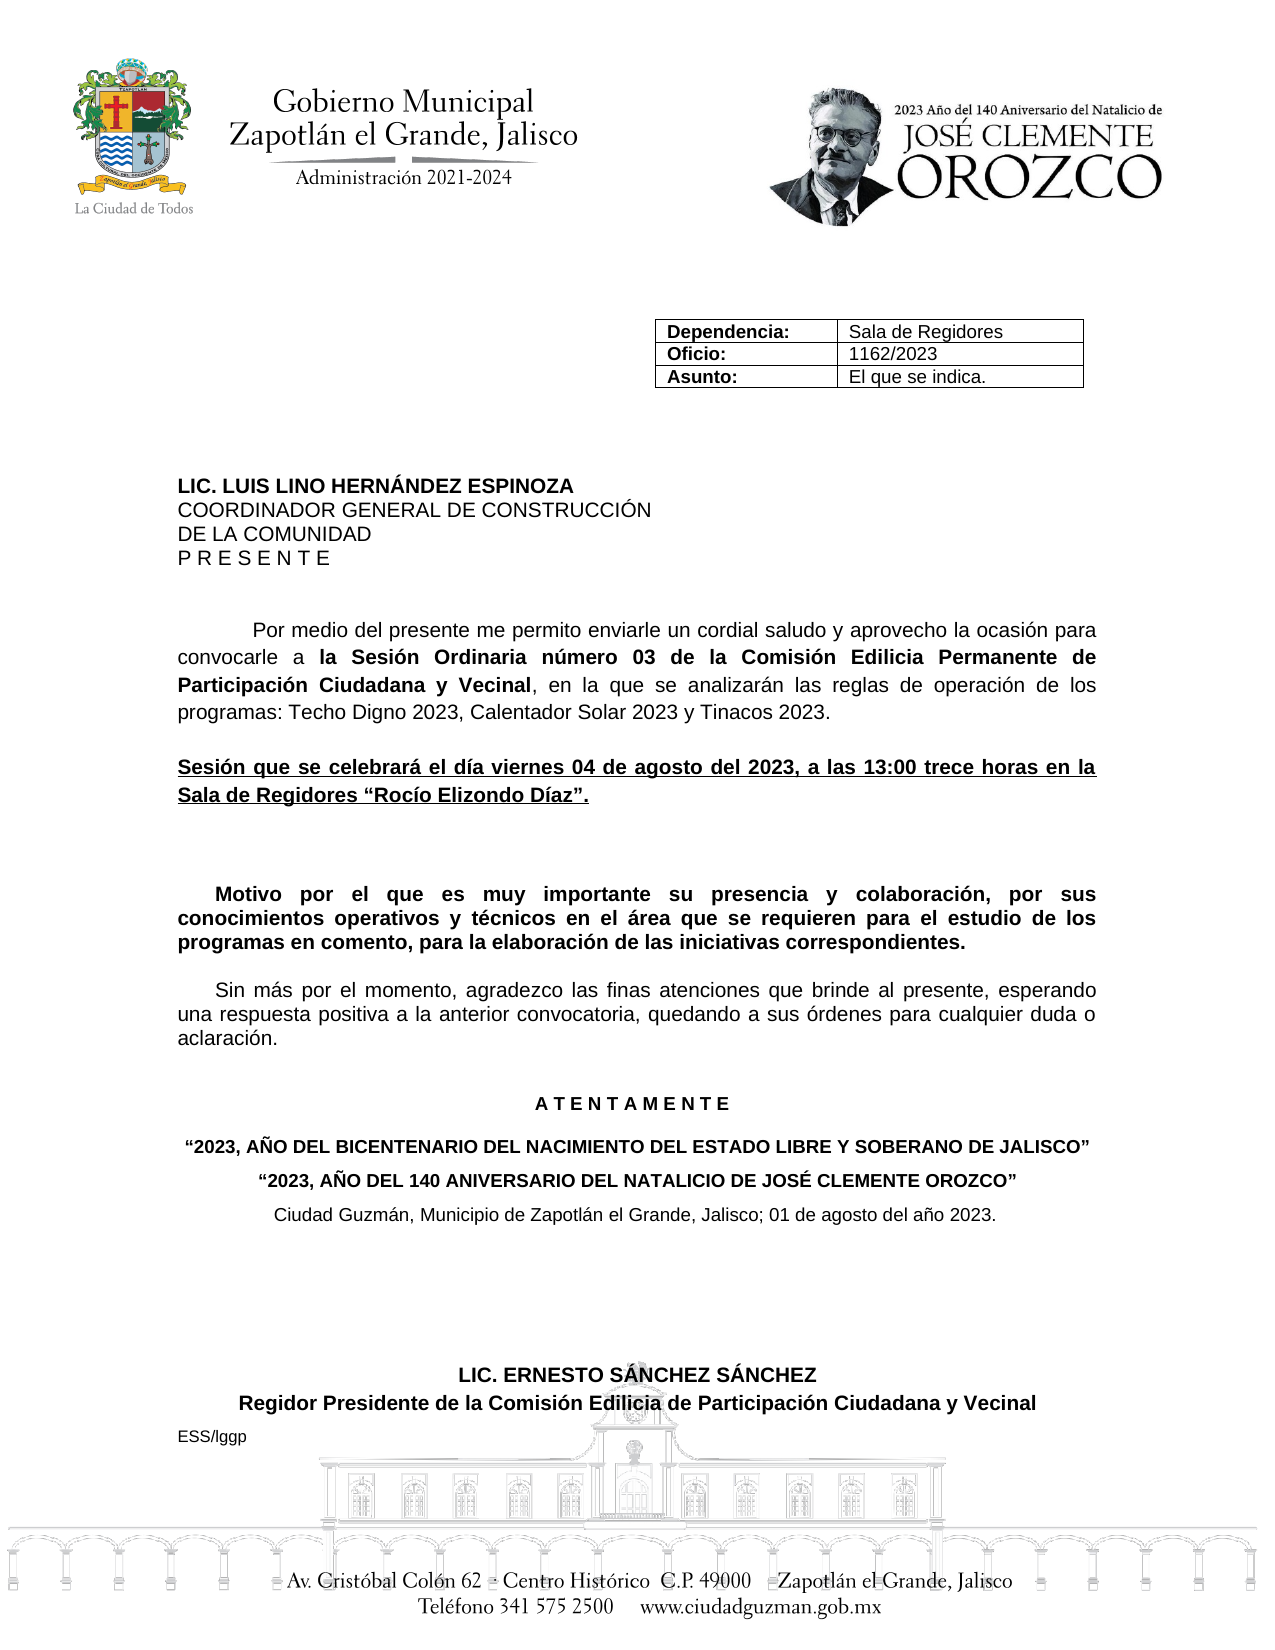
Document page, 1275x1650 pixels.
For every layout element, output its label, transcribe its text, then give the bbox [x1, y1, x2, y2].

text LIC. LUIS LINO HERNÁNDEZ ESPINOZA [177, 474, 1098, 498]
text Ciudad Guzmán, Municipio de Zapotlán el Grande, Jalisco; 01 de agosto del año 2023. [210, 1204, 1059, 1226]
text A T E N T A M E N T E [215, 1093, 1048, 1114]
text Motivo por el que es muy importante su presencia y colaboración, por sus conocimientos operativos y técnicos en el área que se requieren para el estudio de los programas en comento, para la elaboración de las iniciativas correspondientes. [177, 882, 1098, 954]
text DE LA COMUNIDAD [177, 522, 1098, 546]
text Sesión que se celebrará el día viernes 04 de agosto del 2023, a las 13:00 trece horas en la Sala de Regidores “Rocío Elizondo Díaz”. [177, 755, 1098, 806]
text LIC. ERNESTO SÁNCHEZ SÁNCHEZ [177, 1363, 1098, 1387]
text Por medio del presente me permito enviarle un cordial saludo y aprovecho la ocasión para convocarle a la Sesión Ordinaria número 03 de la Comisión Edilicia Permanente de Participación Ciudadana y Vecinal, en la que se analizarán las reglas de operación de los programas: Techo Digno 2023, Calentador Solar 2023 y Tinacos 2023. [177, 617, 1098, 724]
text Regidor Presidente de la Comisión Edilicia de Participación Ciudadana y Vecinal [177, 1391, 1098, 1414]
text ESS/lggp [177, 1427, 1098, 1446]
table_cell El que se indica. [838, 366, 1083, 387]
table_header Dependencia: [656, 320, 837, 342]
text COORDINADOR GENERAL DE CONSTRUCCIÓN [177, 498, 1098, 522]
table_cell Oficio: [656, 343, 837, 364]
text “2023, AÑO DEL 140 ANIVERSARIO DEL NATALICIO DE JOSÉ CLEMENTE OROZCO” [177, 1170, 1098, 1191]
picture [0, 11, 1270, 1650]
text P R E S E N T E [177, 546, 1098, 569]
text “2023, AÑO DEL BICENTENARIO DEL NACIMIENTO DEL ESTADO LIBRE Y SOBERANO DE JALISCO” [177, 1136, 1098, 1157]
table_cell 1162/2023 [838, 343, 1083, 364]
table_cell Asunto: [656, 366, 837, 387]
table_header Sala de Regidores [838, 320, 1083, 342]
text Sin más por el momento, agradezco las finas atenciones que brinde al presente, esperando una respuesta positiva a la anterior convocatoria, quedando a sus órdenes para cualquier duda o aclaración. [177, 978, 1098, 1049]
